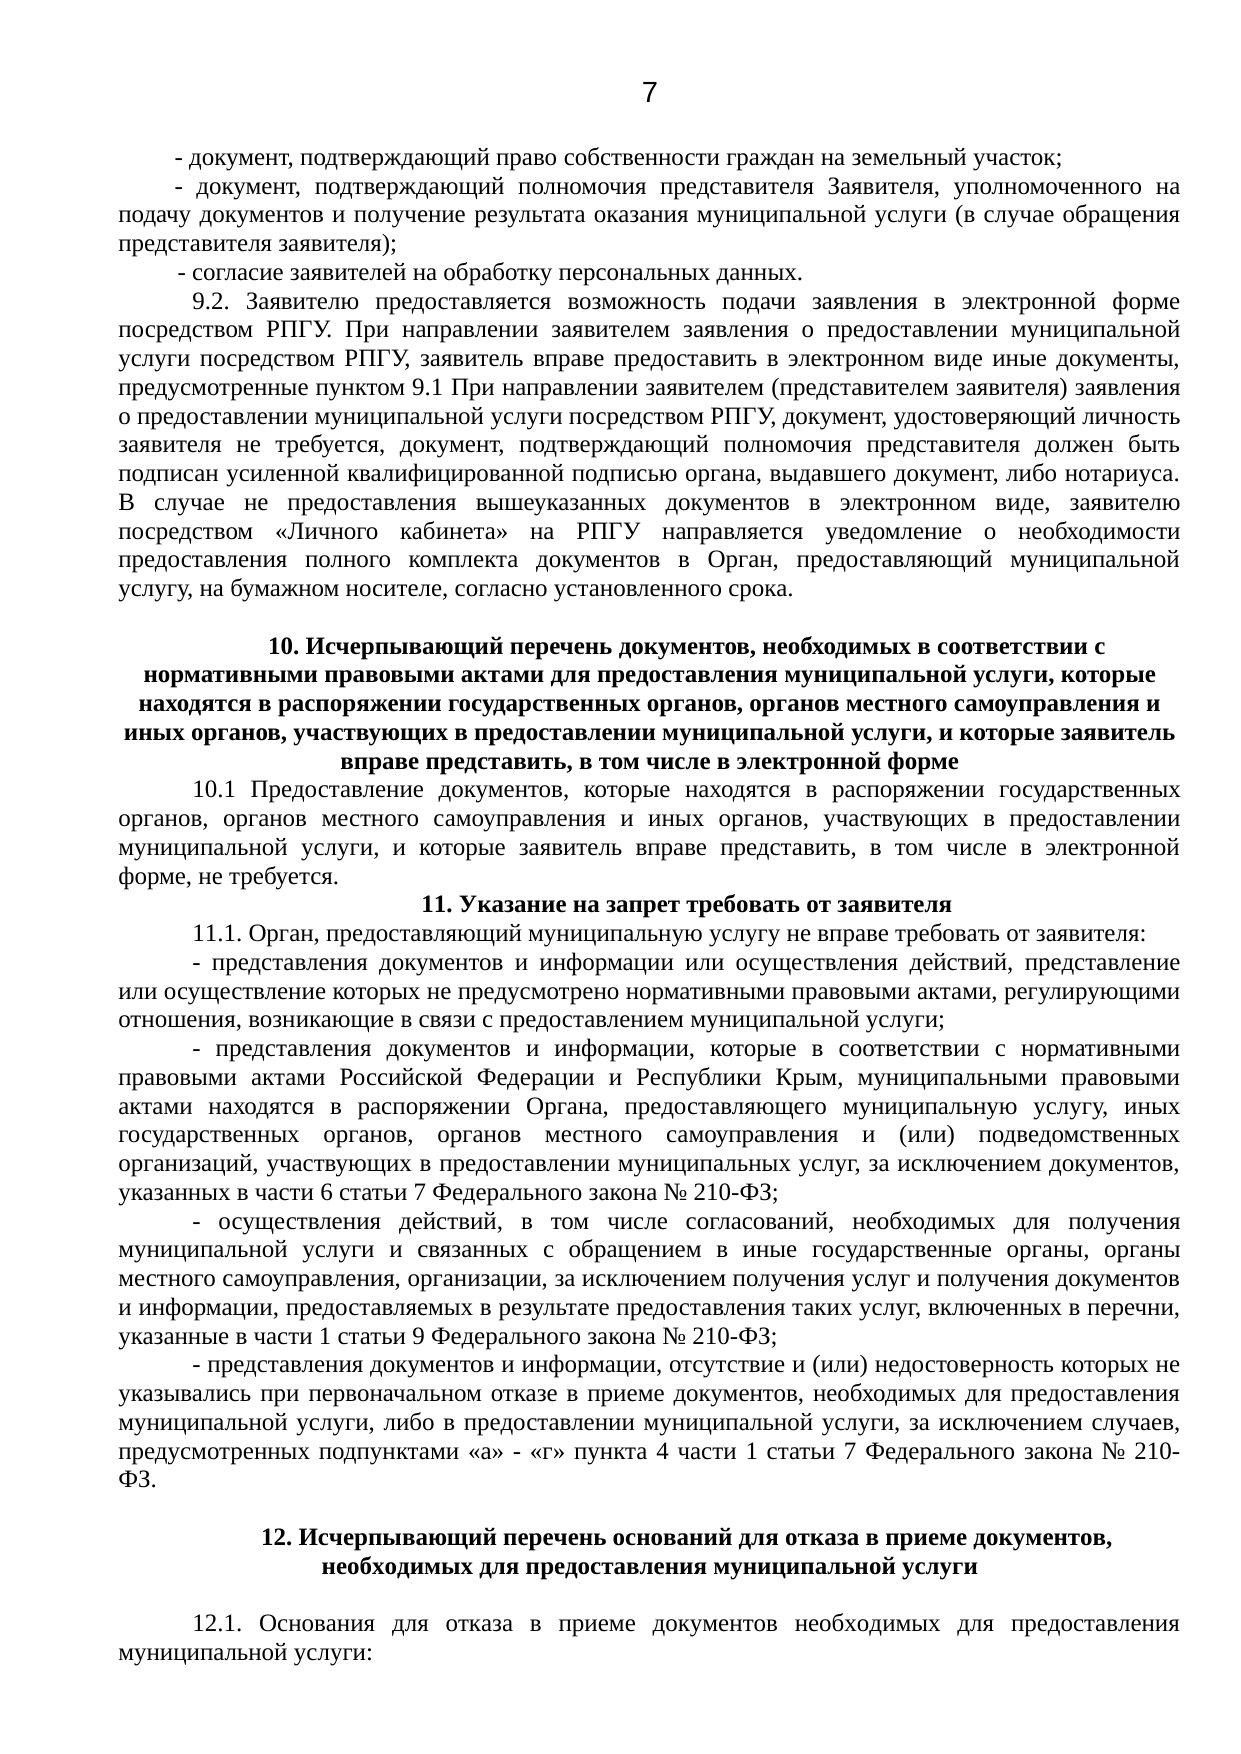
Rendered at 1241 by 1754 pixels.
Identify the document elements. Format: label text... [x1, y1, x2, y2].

text 9.2. Заявителю предоставляется возможность подачи заявления в электронной форме посредством РПГУ. При направлении заявителем заявления о предоставлении муниципальной услуги посредством РПГУ, заявитель вправе предоставить в электронном виде иные документы, предусмотренные пунктом 9.1 При направлении заявителем (представителем заявителя) заявления о предоставлении муниципальной услуги посредством РПГУ, документ, удостоверяющий личность заявителя не требуется, документ, подтверждающий полномочия представителя должен быть подписан усиленной квалифицированной подписью органа, выдавшего документ, либо нотариуса. В случае не предоставления вышеуказанных документов в электронном виде, заявителю посредством «Личного кабинета» на РПГУ направляется уведомление о необходимости предоставления полного комплекта документов в Орган, предоставляющий муниципальной услугу, на бумажном носителе, согласно установленного срока. [118, 286, 1181, 602]
text - согласие заявителей на обработку персональных данных. [118, 257, 1181, 286]
text - документ, подтверждающий право собственности граждан на земельный участок; [118, 142, 1181, 171]
text 10.1 Предоставление документов, которые находятся в распоряжении государственных органов, органов местного самоуправления и иных органов, участвующих в предоставлении муниципальной услуги, и которые заявитель вправе представить, в том числе в электронной форме, не требуется. [118, 774, 1181, 889]
text - представления документов и информации, отсутствие и (или) недостоверность которых не указывались при первоначальном отказе в приеме документов, необходимых для предоставления муниципальной услуги, либо в предоставлении муниципальной услуги, за исключением случаев, предусмотренных подпунктами «а» - «г» пункта 4 части 1 статьи 7 Федерального закона № 210-ФЗ. [118, 1349, 1181, 1493]
text - осуществления действий, в том числе согласований, необходимых для получения муниципальной услуги и связанных с обращением в иные государственные органы, органы местного самоуправления, организации, за исключением получения услуг и получения документов и информации, предоставляемых в результате предоставления таких услуг, включенных в перечни, указанные в части 1 статьи 9 Федерального закона № 210-ФЗ; [118, 1206, 1181, 1349]
text 12.1. Основания для отказа в приеме документов необходимых для предоставления муниципальной услуги: [118, 1608, 1181, 1666]
text - документ, подтверждающий полномочия представителя Заявителя, уполномоченного на подачу документов и получение результата оказания муниципальной услуги (в случае обращения представителя заявителя); [118, 171, 1181, 257]
text 10. Исчерпывающий перечень документов, необходимых в соответствии с нормативными правовыми актами для предоставления муниципальной услуги, которые находятся в распоряжении государственных органов, органов местного самоуправления и иных органов, участвующих в предоставлении муниципальной услуги, и которые заявитель вправе представить, в том числе в электронной форме [118, 631, 1181, 774]
text 11.1. Орган, предоставляющий муниципальную услугу не вправе требовать от заявителя: [118, 918, 1181, 947]
text - представления документов и информации или осуществления действий, представление или осуществление которых не предусмотрено нормативными правовыми актами, регулирующими отношения, возникающие в связи с предоставлением муниципальной услуги; [118, 947, 1181, 1033]
text 12. Исчерпывающий перечень оснований для отказа в приеме документов, необходимых для предоставления муниципальной услуги [118, 1522, 1181, 1579]
text - представления документов и информации, которые в соответствии с нормативными правовыми актами Российской Федерации и Республики Крым, муниципальными правовыми актами находятся в распоряжении Органа, предоставляющего муниципальную услугу, иных государственных органов, органов местного самоуправления и (или) подведомственных организаций, участвующих в предоставлении муниципальных услуг, за исключением документов, указанных в части 6 статьи 7 Федерального закона № 210-ФЗ; [118, 1033, 1181, 1206]
text 11. Указание на запрет требовать от заявителя [118, 889, 1181, 918]
